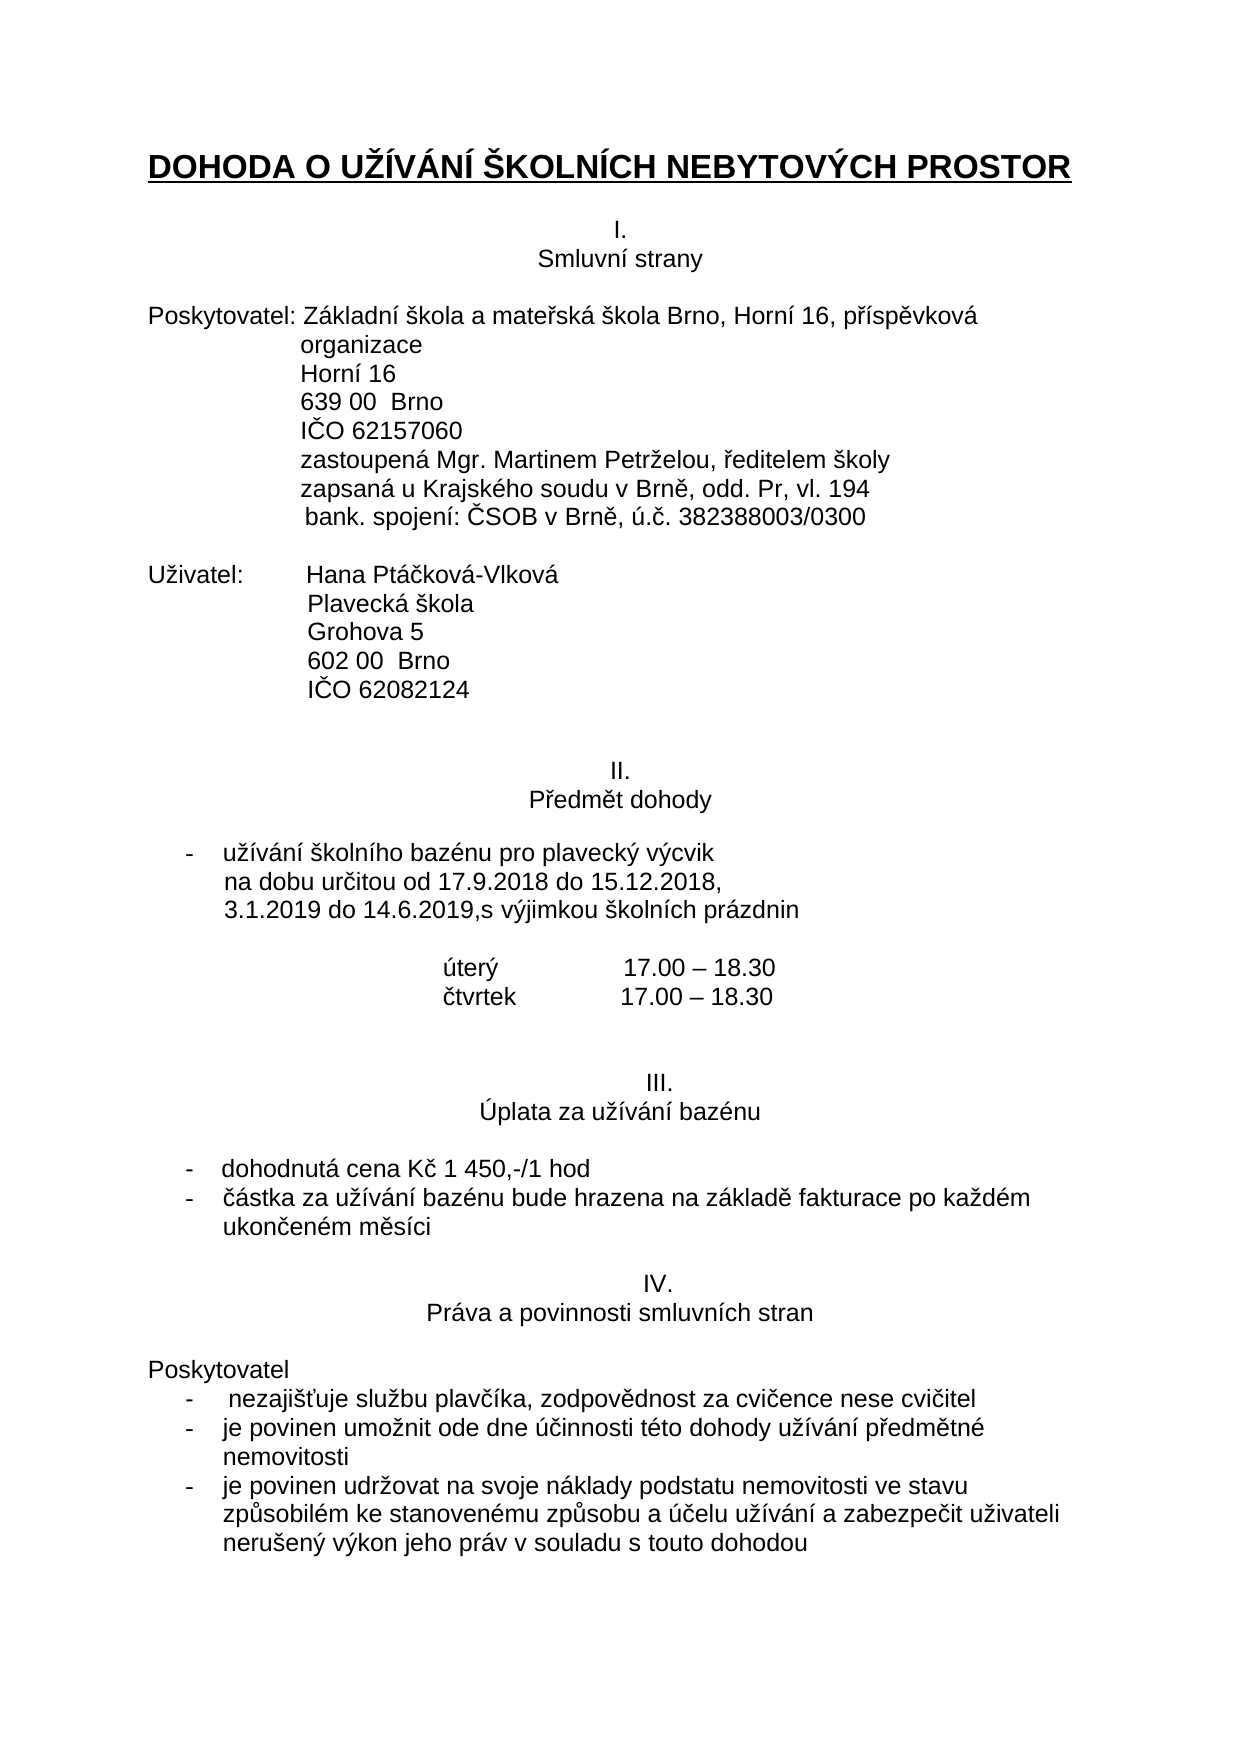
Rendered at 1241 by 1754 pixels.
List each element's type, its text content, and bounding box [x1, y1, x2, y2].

subtitle Poskytovatel: Základní škola a mateřská škola Brno, Horní 16, příspěvková [148, 301, 1093, 330]
text zastoupená Mgr. Martinem Petrželou, ředitelem školy [148, 445, 1093, 473]
text III. [223, 1068, 1093, 1097]
text Uživatel: Hana Ptáčková-Vlková [148, 560, 1093, 588]
subtitle DOHODA O UŽÍVÁNÍ ŠKOLNÍCH NEBYTOVÝCH PROSTOR [148, 148, 1093, 186]
text IČO 62082124 [148, 675, 1093, 703]
text Plavecká škola [148, 588, 1093, 617]
list užívání školního bazénu pro plavecký výcvik [185, 838, 1093, 867]
subtitle Poskytovatel [148, 1356, 1093, 1384]
text bank. spojení: ČSOB v Brně, ú.č. 382388003/0300 [148, 502, 1093, 531]
text Grohova 5 [148, 617, 1093, 646]
text - dohodnutá cena Kč 1 450,-/1 hod [185, 1154, 1093, 1183]
text 602 00 Brno [148, 646, 1093, 675]
text IČO 62157060 [148, 416, 1093, 445]
text 639 00 Brno [148, 387, 1093, 416]
text IV. [185, 1269, 1093, 1298]
list je povinen udržovat na svoje náklady podstatu nemovitosti ve stavu způsobilém ke stanovenému způsobu a účelu užívání a zabezpečit uživateli nerušený výkon jeho práv v souladu s touto dohodou [185, 1471, 1093, 1557]
subtitle Práva a povinnosti smluvních stran [148, 1298, 1093, 1327]
subtitle Úplata za užívání bazénu [148, 1097, 1093, 1125]
subtitle organizace [148, 330, 1093, 358]
list je povinen umožnit ode dne účinnosti této dohody užívání předmětné nemovitosti [185, 1413, 1093, 1471]
text zapsaná u Krajského soudu v Brně, odd. Pr, vl. 194 [148, 473, 1093, 502]
text Smluvní strany [148, 243, 1093, 272]
text úterý 17.00 – 18.30 [148, 953, 1093, 982]
text - nezajišťuje službu plavčíka, zodpovědnost za cvičence nese cvičitel [148, 1384, 1093, 1413]
text na dobu určitou od 17.9.2018 do 15.12.2018, [148, 867, 1093, 895]
text Horní 16 [148, 358, 1093, 387]
text I. [148, 215, 1093, 243]
list částka za užívání bazénu bude hrazena na základě fakturace po každém ukončeném měsíci [185, 1183, 1093, 1241]
text II. [148, 756, 1093, 785]
text 3.1.2019 do 14.6.2019,s výjimkou školních prázdnin [148, 895, 1093, 924]
text čtvrtek 17.00 – 18.30 [148, 982, 1093, 1039]
subtitle Předmět dohody [148, 785, 1093, 814]
